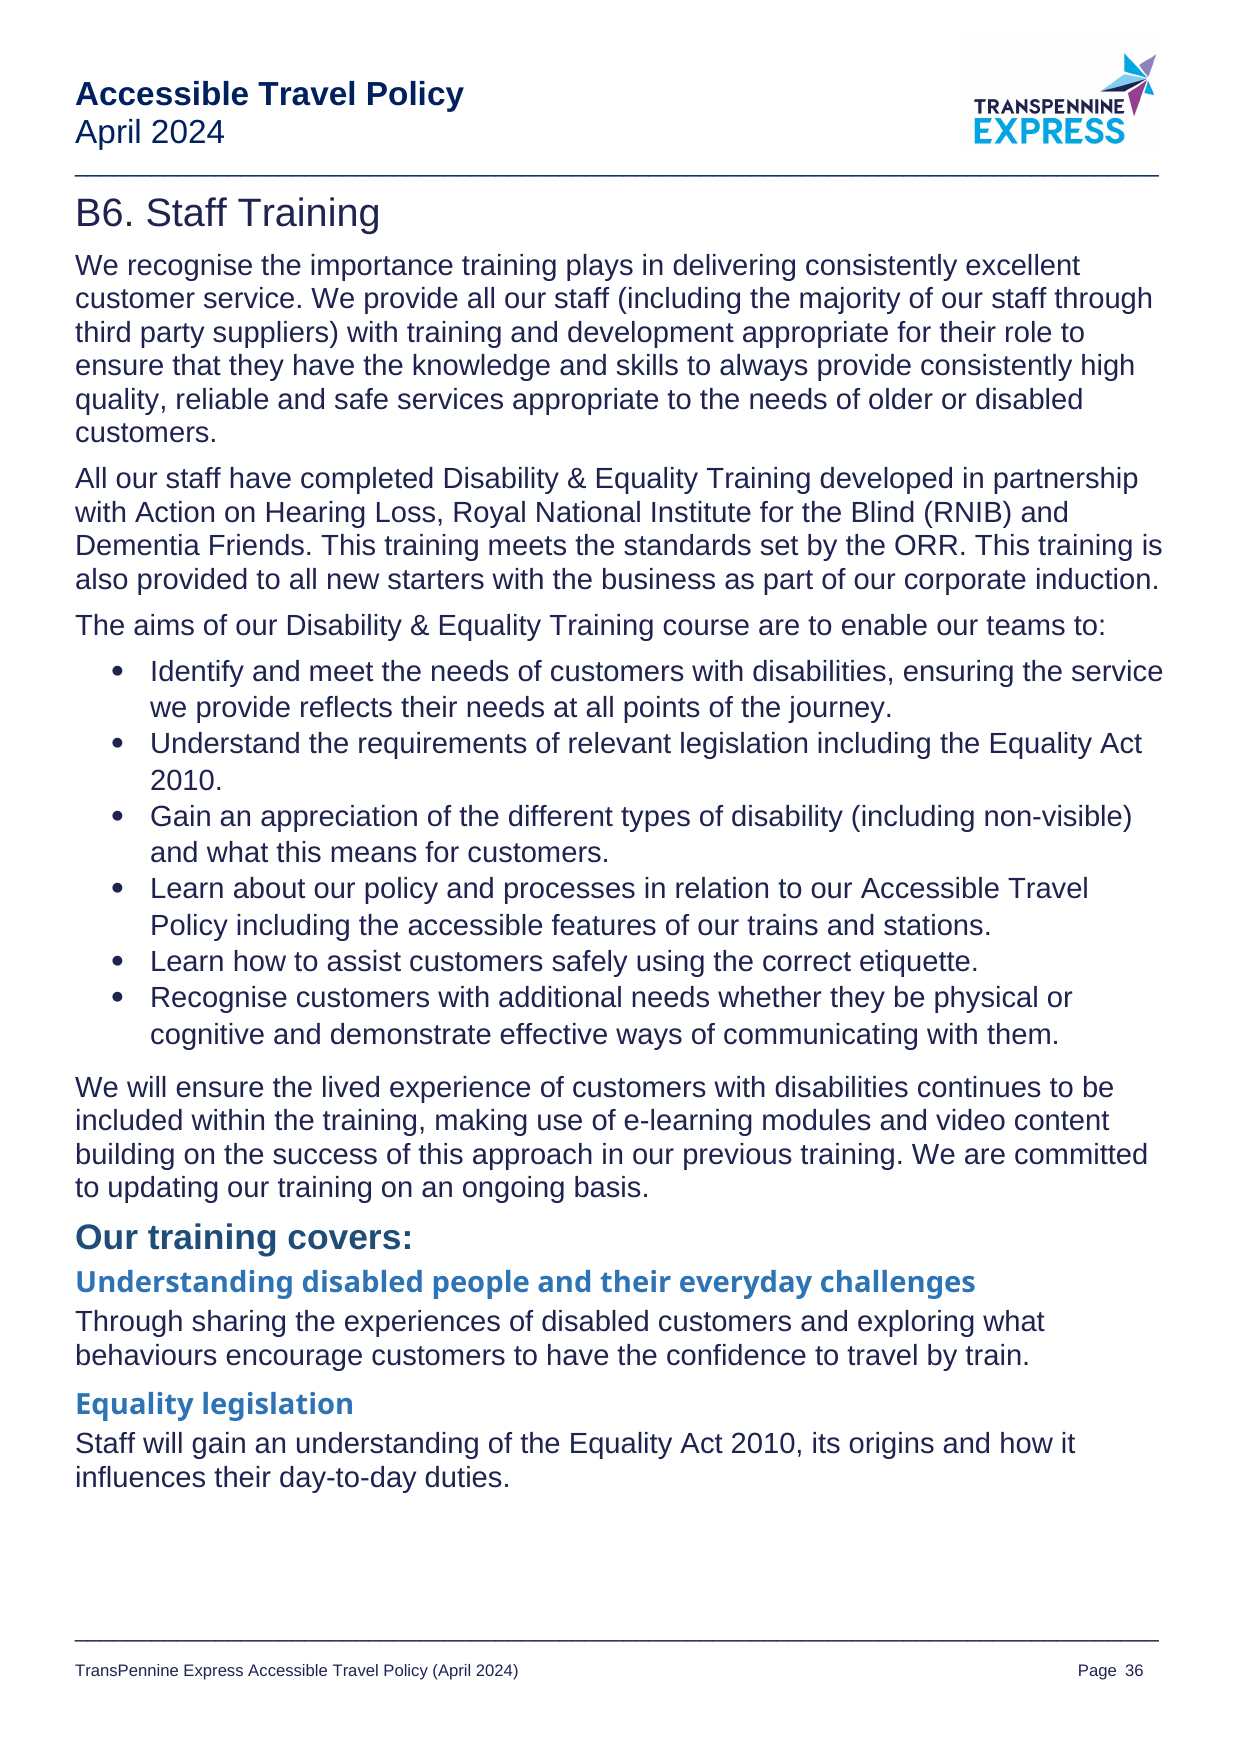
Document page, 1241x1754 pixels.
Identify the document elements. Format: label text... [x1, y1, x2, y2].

list Gain an appreciation of the different types of disability (including non-visible) and what this means for customers. [112, 799, 1165, 869]
list Understand the requirements of relevant legislation including the Equality Act 2010. [112, 727, 1165, 796]
list Recognise customers with additional needs whether they be physical or cognitive and demonstrate effective ways of communicating with them. [112, 980, 1165, 1050]
subtitle Our training covers: [75, 1216, 1165, 1257]
list Learn how to assist customers safely using the correct etiquette. [112, 944, 1165, 978]
subtitle B6. Staff Training [75, 189, 1165, 235]
list Identify and meet the needs of customers with disabilities, ensuring the service we provide reflects their needs at all points of the journey. [112, 654, 1165, 724]
text The aims of our Disability & Equality Training course are to enable our teams to: [75, 608, 1165, 642]
text Through sharing the experiences of disabled customers and exploring what behaviours encourage customers to have the confidence to travel by train. [75, 1304, 1165, 1371]
text We recognise the importance training plays in delivering consistently excellent customer service. We provide all our staff (including the majority of our staff through third party suppliers) with training and development appropriate for their role to ensure that they have the knowledge and skills to always provide consistently high quality, reliable and safe services appropriate to the needs of older or disabled customers. [75, 248, 1165, 449]
text We will ensure the lived experience of customers with disabilities continues to be included within the training, making use of e-learning modules and video content building on the success of this approach in our previous training. We are committed to updating our training on an ongoing basis. [75, 1069, 1165, 1204]
subtitle Equality legislation [75, 1383, 1165, 1423]
subtitle Understanding disabled people and their everyday challenges [75, 1261, 1165, 1301]
list Learn about our policy and processes in relation to our Accessible Travel Policy including the accessible features of our trains and stations. [112, 872, 1165, 941]
text Staff will gain an understanding of the Equality Act 2010, its origins and how it influences their day-to-day duties. [75, 1426, 1165, 1493]
text All our staff have completed Disability & Equality Training developed in partnership with Action on Hearing Loss, Royal National Institute for the Blind (RNIB) and Dementia Friends. This training meets the standards set by the ORR. This training is also provided to all new starters with the business as part of our corporate induction. [75, 461, 1165, 596]
